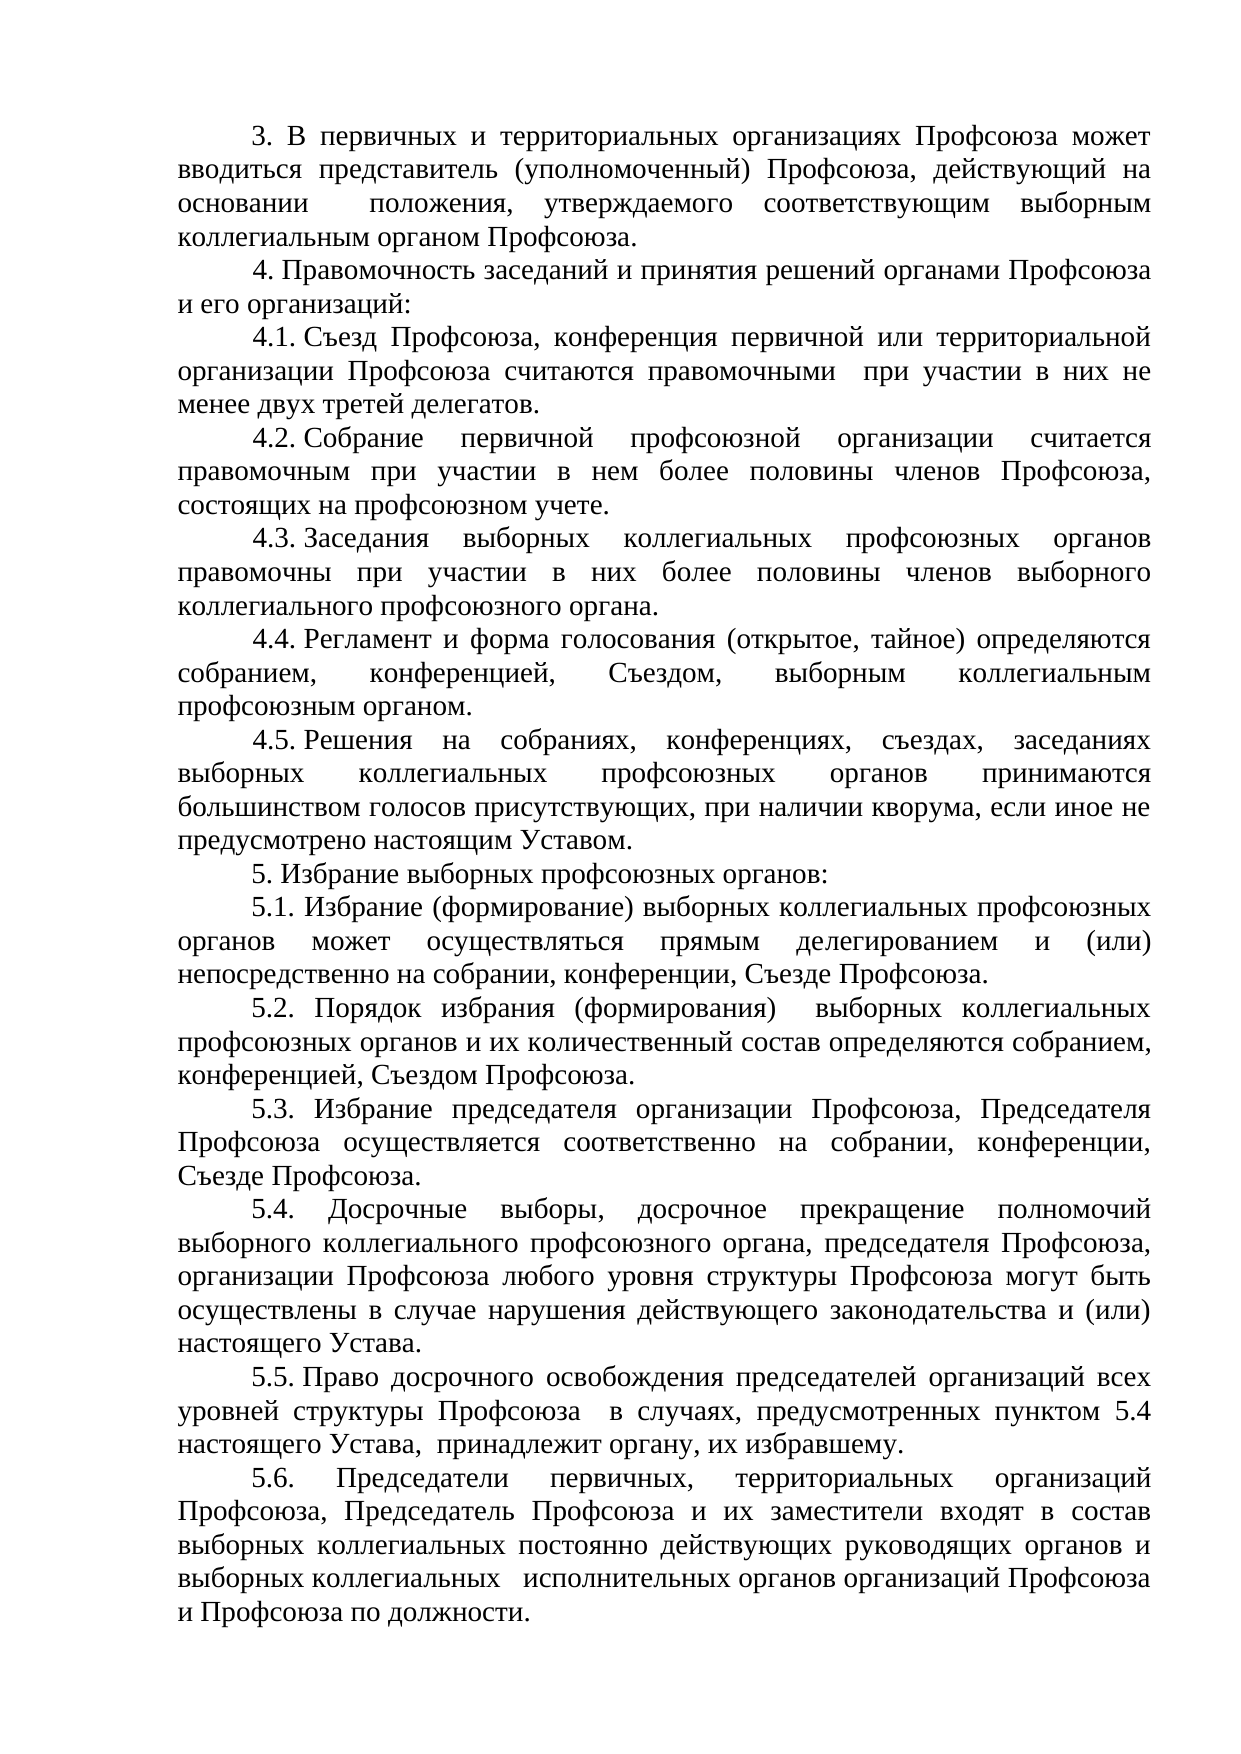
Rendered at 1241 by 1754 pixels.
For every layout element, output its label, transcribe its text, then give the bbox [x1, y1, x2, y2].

text 3. В первичных и территориальных организациях Профсоюза может вводиться представитель (уполномоченный) Профсоюза, действующий на основании положения, утверждаемого соответствующим выборным коллегиальным органом Профсоюза. [177, 118, 1152, 252]
text 4.5. Решения на собраниях, конференциях, съездах, заседаниях выборных коллегиальных профсоюзных органов принимаются большинством голосов присутствующих, при наличии кворума, если иное не предусмотрено настоящим Уставом. [177, 722, 1152, 856]
text 4.1. Съезд Профсоюза, конференция первичной или территориальной организации Профсоюза считаются правомочными при участии в них не менее двух третей делегатов. [177, 319, 1152, 420]
text 5.1. Избрание (формирование) выборных коллегиальных профсоюзных органов может осуществляться прямым делегированием и (или) непосредственно на собрании, конференции, Съезде Профсоюза. [177, 889, 1152, 990]
text 5.3. Избрание председателя организации Профсоюза, Председателя Профсоюза осуществляется соответственно на собрании, конференции, Съезде Профсоюза. [177, 1091, 1152, 1191]
text 5.5. Право досрочного освобождения председателей организаций всех уровней структуры Профсоюза в случаях, предусмотренных пунктом 5.4 настоящего Устава, принадлежит органу, их избравшему. [177, 1359, 1152, 1460]
text 5.6. Председатели первичных, территориальных организаций Профсоюза, Председатель Профсоюза и их заместители входят в состав выборных коллегиальных постоянно действующих руководящих органов и выборных коллегиальных исполнительных органов организаций Профсоюза и Профсоюза по должности. [177, 1460, 1152, 1627]
text 4.4. Регламент и форма голосования (открытое, тайное) определяются собранием, конференцией, Съездом, выборным коллегиальным профсоюзным органом. [177, 621, 1152, 722]
text 4. Правомочность заседаний и принятия решений органами Профсоюза и его организаций: [177, 252, 1152, 319]
text 5. Избрание выборных профсоюзных органов: [177, 856, 1152, 889]
text 5.2. Порядок избрания (формирования) выборных коллегиальных профсоюзных органов и их количественный состав определяются собранием, конференцией, Съездом Профсоюза. [177, 990, 1152, 1091]
text 4.3. Заседания выборных коллегиальных профсоюзных органов правомочны при участии в них более половины членов выборного коллегиального профсоюзного органа. [177, 521, 1152, 621]
text 4.2. Собрание первичной профсоюзной организации считается правомочным при участии в нем более половины членов Профсоюза, состоящих на профсоюзном учете. [177, 420, 1152, 521]
text 5.4. Досрочные выборы, досрочное прекращение полномочий выборного коллегиального профсоюзного органа, председателя Профсоюза, организации Профсоюза любого уровня структуры Профсоюза могут быть осуществлены в случае нарушения действующего законодательства и (или) настоящего Устава. [177, 1191, 1152, 1359]
